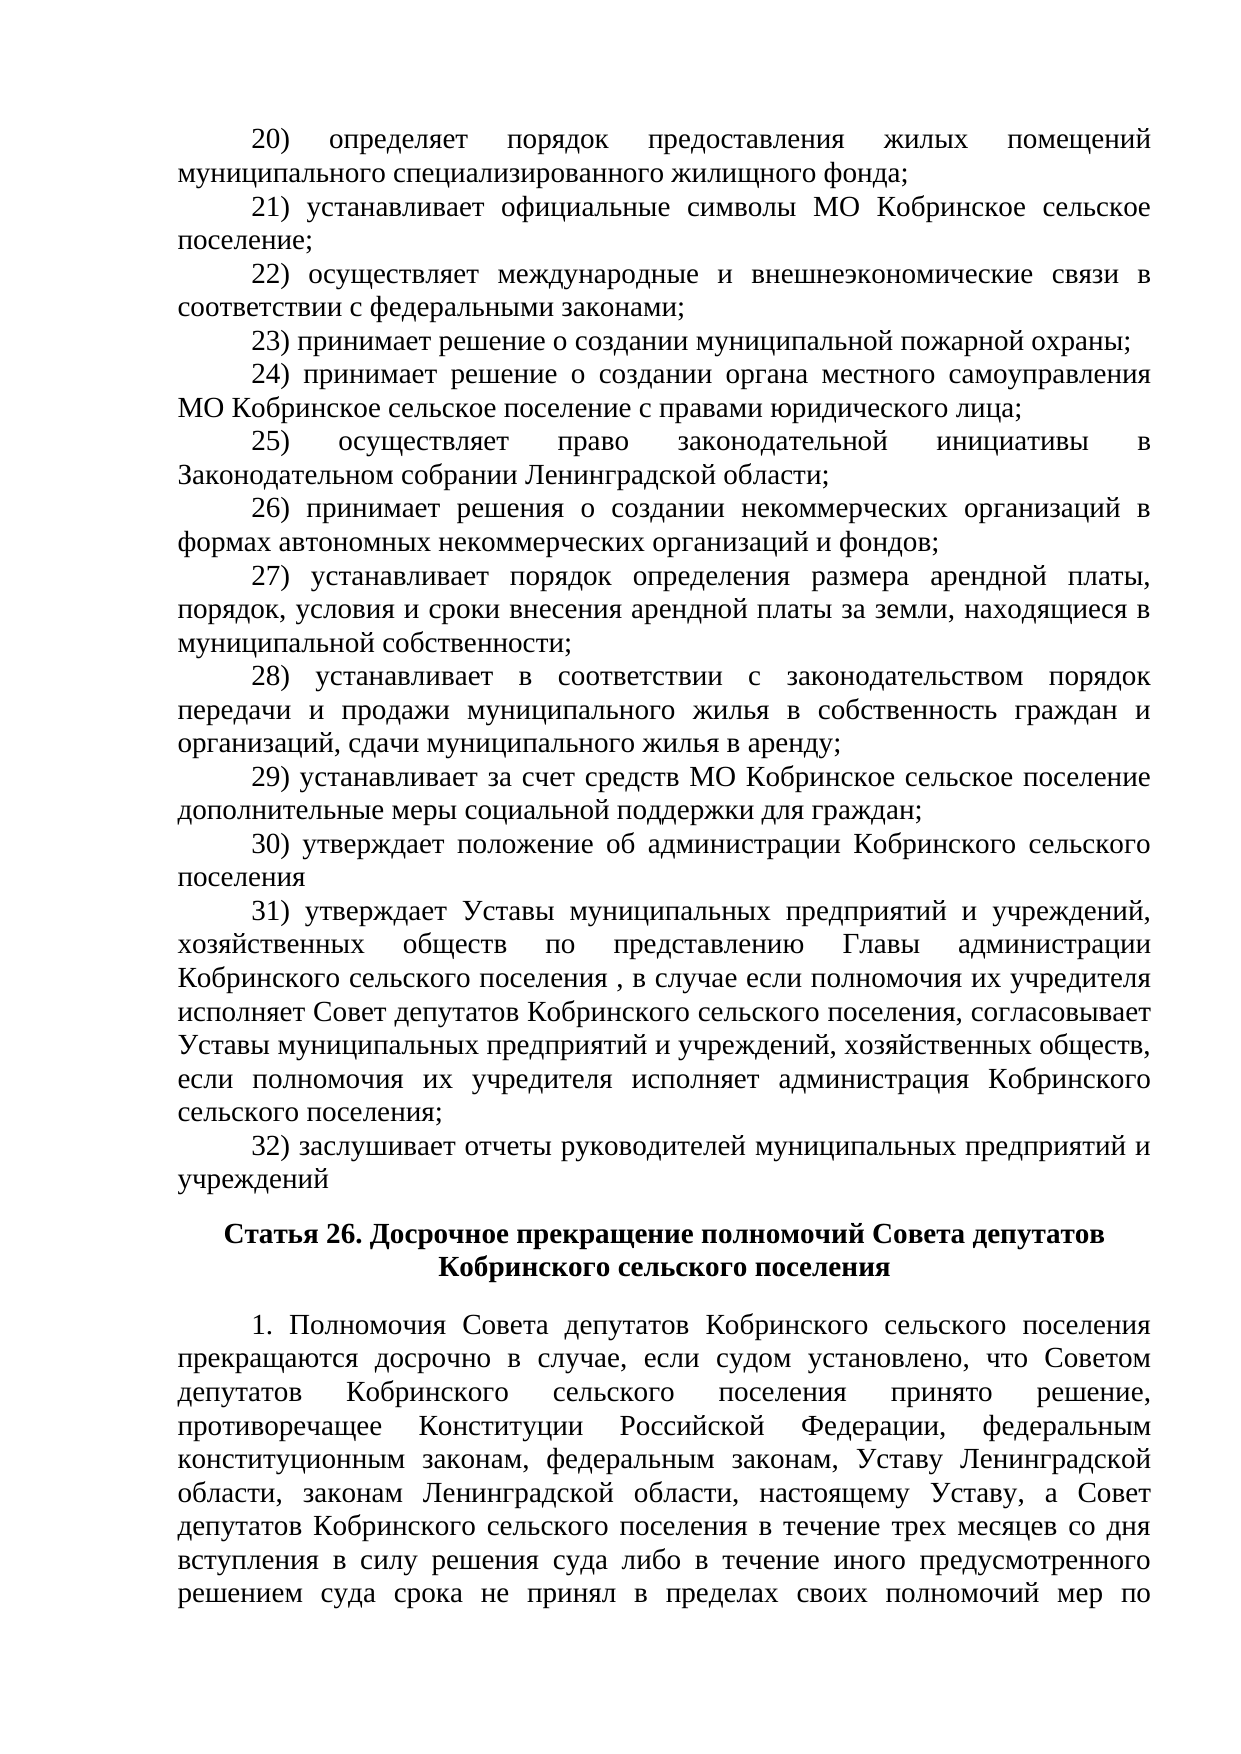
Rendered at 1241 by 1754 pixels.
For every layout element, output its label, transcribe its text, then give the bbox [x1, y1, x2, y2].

text 23) принимает решение о создании муниципальной пожарной охраны; [177, 323, 1152, 356]
text 24) принимает решение о создании органа местного самоуправления МО Кобринское сельское поселение с правами юридического лица; [177, 356, 1152, 423]
text 27) устанавливает порядок определения размера арендной платы, порядок, условия и сроки внесения арендной платы за земли, находящиеся в муниципальной собственности; [177, 558, 1152, 658]
text 22) осуществляет международные и внешнеэкономические связи в соответствии с федеральными законами; [177, 256, 1152, 323]
text 32) заслушивает отчеты руководителей муниципальных предприятий и учреждений [177, 1128, 1152, 1195]
text 25) осуществляет право законодательной инициативы в Законодательном собрании Ленинградской области; [177, 423, 1152, 491]
text 31) утверждает Уставы муниципальных предприятий и учреждений, хозяйственных обществ по представлению Главы администрации Кобринского сельского поселения , в случае если полномочия их учредителя исполняет Совет депутатов Кобринского сельского поселения, согласовывает Уставы муниципальных предприятий и учреждений, хозяйственных обществ, если полномочия их учредителя исполняет администрация Кобринского сельского поселения; [177, 893, 1152, 1128]
subtitle Статья 26. Досрочное прекращение полномочий Совета депутатов Кобринского сельского поселения [177, 1216, 1152, 1283]
text 30) утверждает положение об администрации Кобринского сельского поселения [177, 826, 1152, 893]
text 26) принимает решения о создании некоммерческих организаций в формах автономных некоммерческих организаций и фондов; [177, 491, 1152, 558]
text 28) устанавливает в соответствии с законодательством порядок передачи и продажи муниципального жилья в собственность граждан и организаций, сдачи муниципального жилья в аренду; [177, 658, 1152, 759]
text 29) устанавливает за счет средств МО Кобринское сельское поселение дополнительные меры социальной поддержки для граждан; [177, 759, 1152, 826]
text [177, 1307, 1152, 1609]
text 20) определяет порядок предоставления жилых помещений муниципального специализированного жилищного фонда; [177, 122, 1152, 189]
text 21) устанавливает официальные символы МО Кобринское сельское поселение; [177, 189, 1152, 256]
